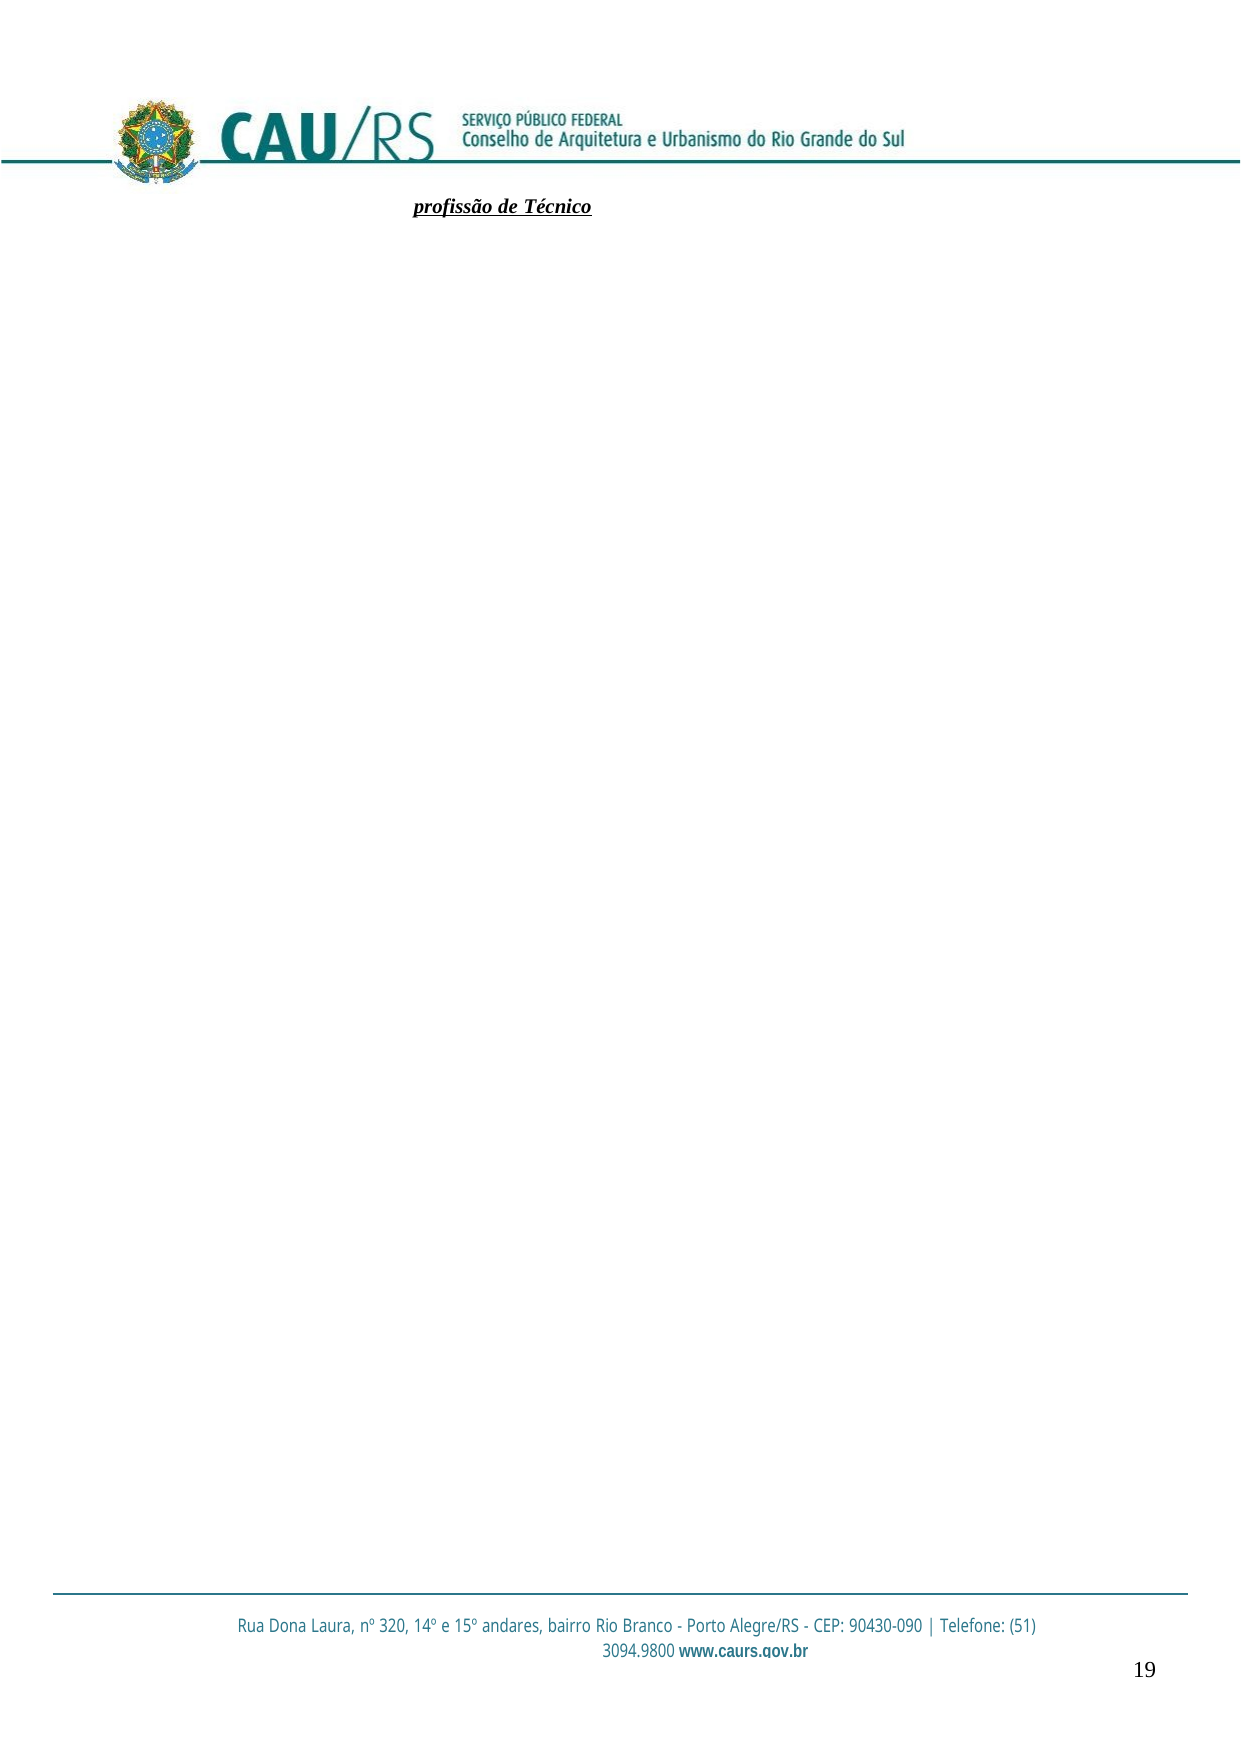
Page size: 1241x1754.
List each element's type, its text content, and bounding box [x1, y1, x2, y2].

picture [1, 97, 1241, 194]
